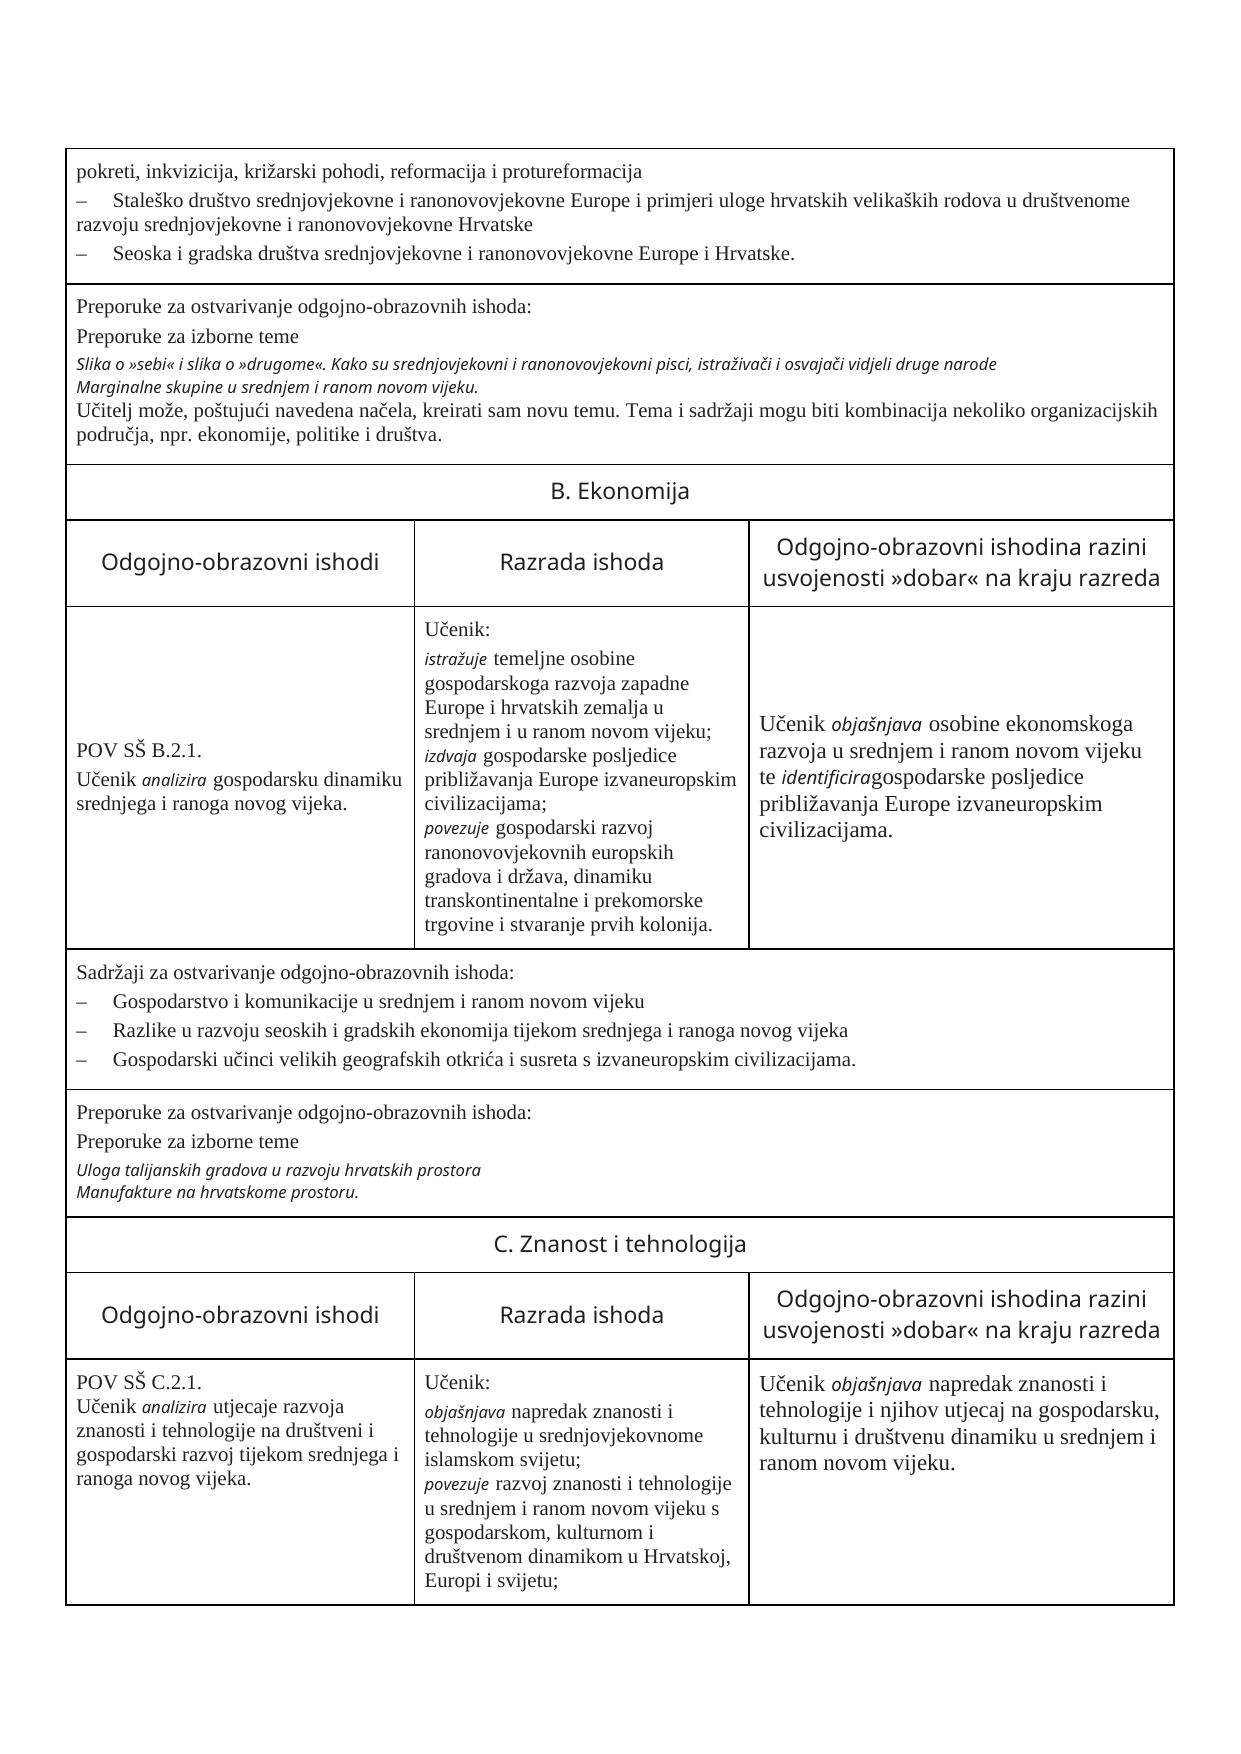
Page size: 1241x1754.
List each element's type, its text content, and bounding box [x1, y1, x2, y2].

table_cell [415, 1360, 748, 1604]
table_cell Odgojno-obrazovni ishodi [67, 521, 414, 606]
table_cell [67, 1360, 414, 1604]
table_cell Odgojno-obrazovni ishodina razini usvojenosti »dobar« na kraju razreda [750, 521, 1173, 606]
table_cell Učenik objašnjava osobine ekonomskoga razvoja u srednjem i ranom novom vijeku te identificiragospodarske posljedice približavanja Europe izvaneuropskim civilizacijama. [750, 607, 1173, 948]
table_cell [67, 149, 1173, 283]
table_cell Sadržaji za ostvarivanje odgojno-obrazovnih ishoda: – Gospodarstvo i komunikacije u srednjem i ranom novom vijeku – Razlike u razvoju seoskih i gradskih ekonomija tijekom srednjega i ranoga novog vijeka – Gospodarski učinci velikih geografskih otkrića i susreta s izvaneuropskim civilizacijama. [67, 950, 1173, 1089]
table_cell Odgojno-obrazovni ishodi [67, 1273, 414, 1358]
table_cell POV SŠ B.2.1. Učenik analizira gospodarsku dinamiku srednjega i ranoga novog vijeka. [67, 607, 414, 948]
table_cell B. Ekonomija [67, 465, 1173, 519]
table_cell Razrada ishoda [415, 1273, 748, 1358]
table_cell Učenik: istražuje temeljne osobine gospodarskoga razvoja zapadne Europe i hrvatskih zemalja u srednjem i u ranom novom vijeku; izdvaja gospodarske posljedice približavanja Europe izvaneuropskim civilizacijama; povezuje gospodarski razvoj ranonovovjekovnih europskih gradova i država, dinamiku transkontinentalne i prekomorske trgovine i stvaranje prvih kolonija. [415, 607, 748, 948]
table_cell Preporuke za ostvarivanje odgojno-obrazovnih ishoda: Preporuke za izborne teme Uloga talijanskih gradova u razvoju hrvatskih prostora Manufakture na hrvatskome prostoru. [67, 1090, 1173, 1216]
table_cell Preporuke za ostvarivanje odgojno-obrazovnih ishoda: Preporuke za izborne teme Slika o »sebi« i slika o »drugome«. Kako su srednjovjekovni i ranonovovjekovni pisci, istraživači i osvajači vidjeli druge narode Marginalne skupine u srednjem i ranom novom vijeku. Učitelj može, poštujući navedena načela, kreirati sam novu temu. Tema i sadržaji mogu biti kombinacija nekoliko organizacijskih područja, npr. ekonomije, politike i društva. [67, 285, 1173, 464]
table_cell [750, 1360, 1173, 1604]
table_cell Razrada ishoda [415, 521, 748, 606]
table_cell C. Znanost i tehnologija [67, 1218, 1173, 1272]
table_cell Odgojno-obrazovni ishodina razini usvojenosti »dobar« na kraju razreda [750, 1273, 1173, 1358]
